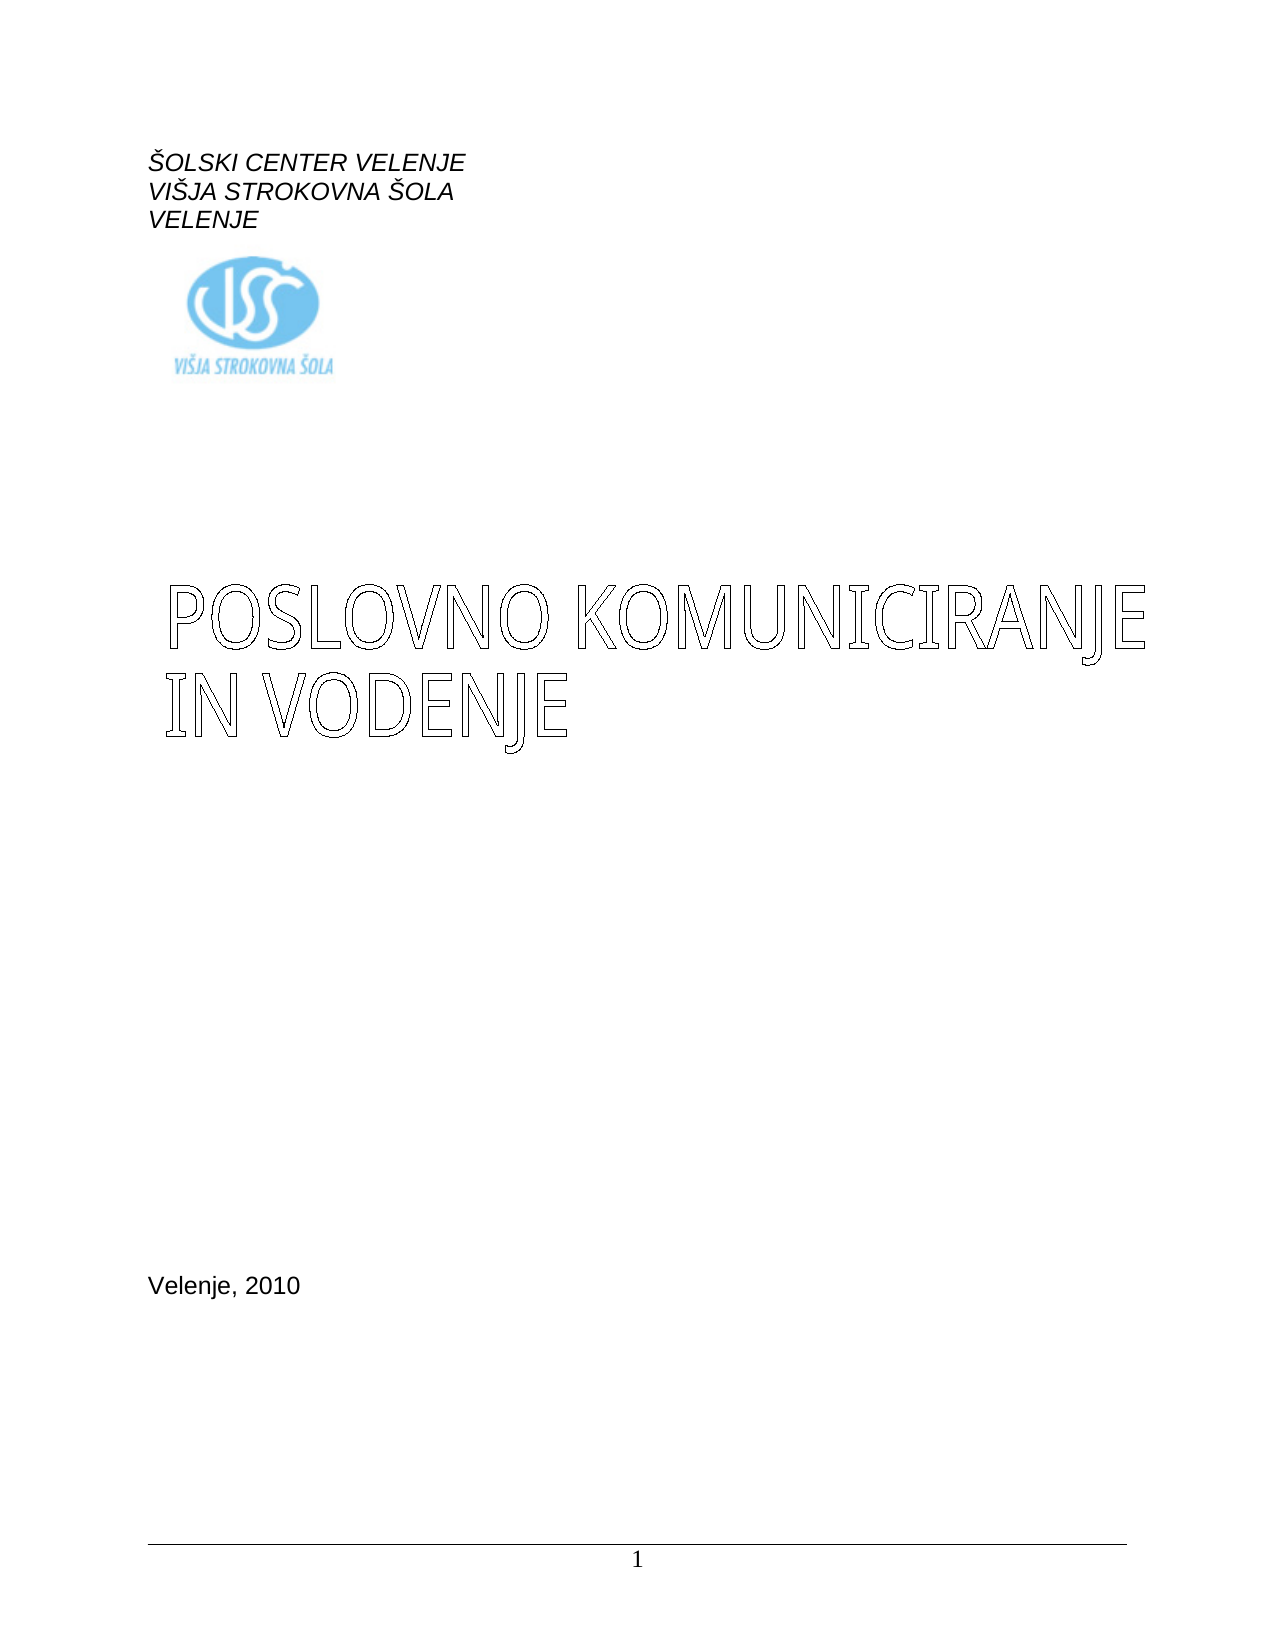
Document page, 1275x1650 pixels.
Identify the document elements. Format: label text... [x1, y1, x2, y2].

text VIŠJA STROKOVNA ŠOLA [148, 176, 1127, 205]
text ŠOLSKI CENTER VELENJE [148, 148, 1127, 176]
text VELENJE [148, 205, 1127, 234]
text Velenje, 2010 [148, 1271, 1127, 1300]
picture [147, 233, 361, 412]
